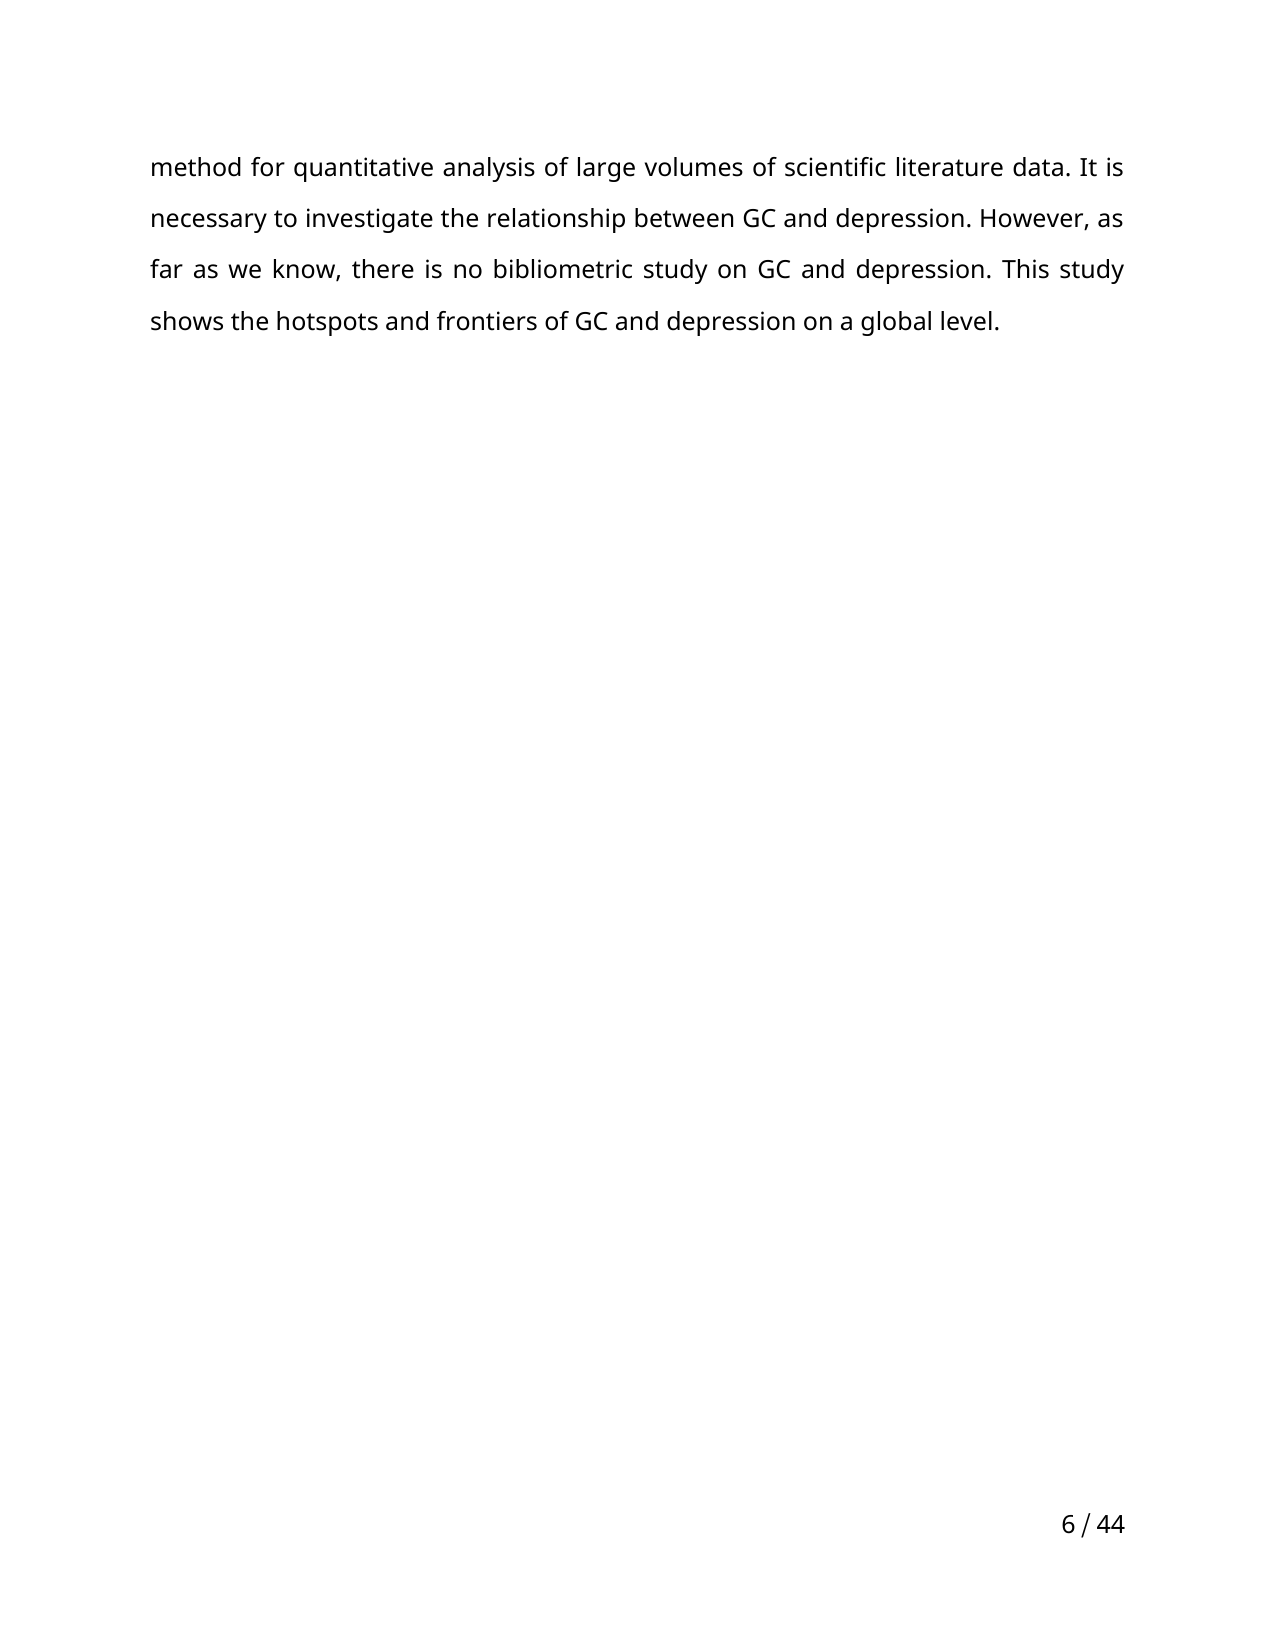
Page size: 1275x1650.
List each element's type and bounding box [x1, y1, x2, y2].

text [150, 150, 1125, 337]
